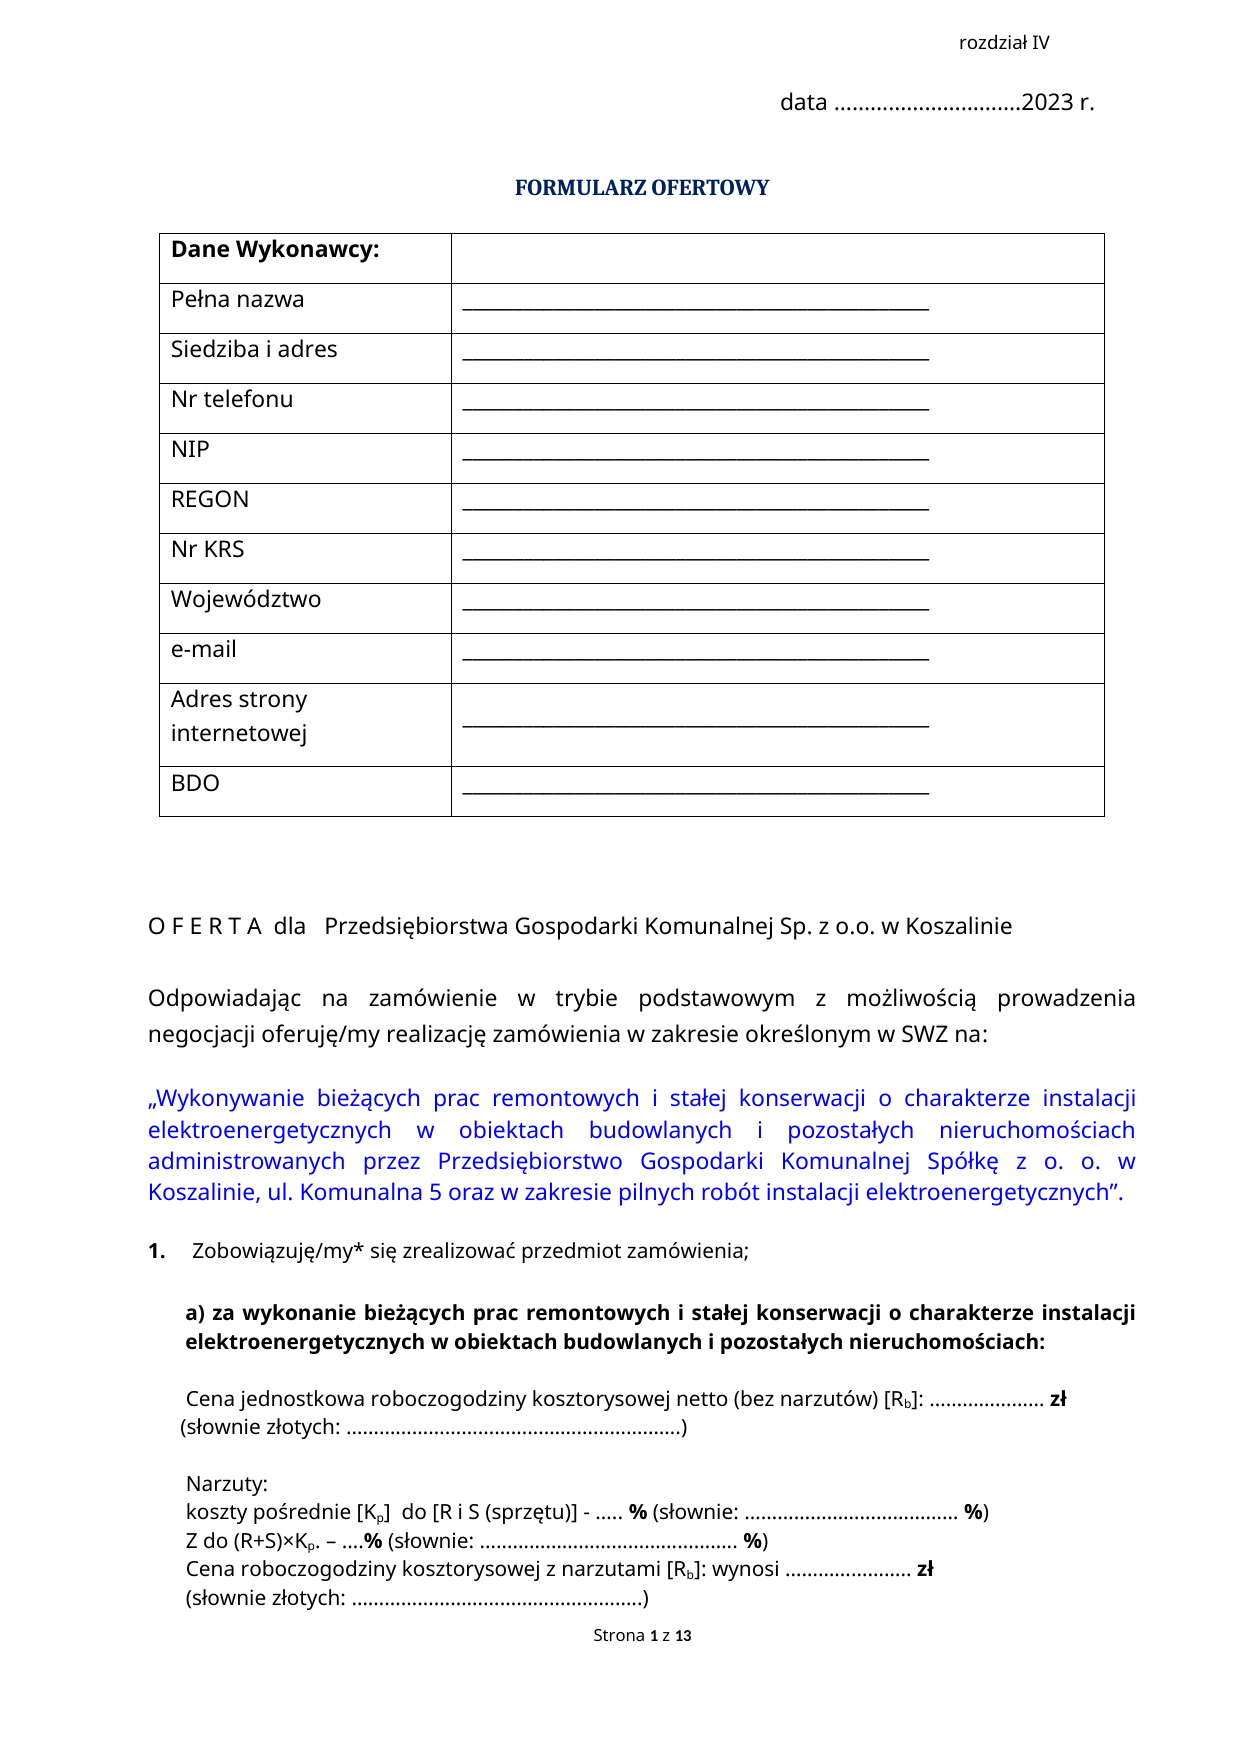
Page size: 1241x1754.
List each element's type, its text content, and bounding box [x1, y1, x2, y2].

table_header [452, 234, 1104, 283]
table_cell ______________________________________________ [452, 284, 1104, 333]
text Cena jednostkowa roboczogodziny kosztorysowej netto (bez narzutów) [Rb]: ………………… zł [186, 1384, 1137, 1412]
table_cell BDO [160, 767, 451, 816]
text O F E R T A dla Przedsiębiorstwa Gospodarki Komunalnej Sp. z o.o. w Koszalinie [148, 910, 1137, 941]
table_cell ______________________________________________ [452, 767, 1104, 816]
text Z do (R+S)×Kp. – ….% (słownie: ……………………………………….. %) [186, 1526, 1137, 1554]
table_cell ______________________________________________ [452, 334, 1104, 383]
table_header Dane Wykonawcy: [160, 234, 451, 283]
text „Wykonywanie bieżących prac remontowych i stałej konserwacji o charakterze instalacji elektroenergetycznych w obiektach budowlanych i pozostałych nieruchomościach administrowanych przez Przedsiębiorstwo Gospodarki Komunalnej Spółkę z o. o. w Koszalinie, ul. Komunalna 5 oraz w zakresie pilnych robót instalacji elektroenergetycznych”. [148, 1082, 1137, 1207]
table_cell ______________________________________________ [452, 384, 1104, 433]
text Cena roboczogodziny kosztorysowej z narzutami [Rb]: wynosi ………………….. zł [186, 1554, 1137, 1583]
text FORMULARZ OFERTOWY [148, 175, 1137, 202]
list Zobowiązuję/my* się zrealizować przedmiot zamówienia; [148, 1236, 1137, 1264]
text rozdział IV [959, 29, 1137, 55]
table_cell Województwo [160, 584, 451, 633]
table_cell Nr telefonu [160, 384, 451, 433]
text a) za wykonanie bieżących prac remontowych i stałej konserwacji o charakterze instalacji elektroenergetycznych w obiektach budowlanych i pozostałych nieruchomościach: [185, 1298, 1137, 1355]
text (słownie złotych: ……………………………………………..) [186, 1583, 1137, 1611]
table_cell NIP [160, 434, 451, 483]
table_cell ______________________________________________ [452, 684, 1104, 766]
text data ………………………….2023 r. [738, 86, 1137, 118]
table_cell Nr KRS [160, 534, 451, 583]
text Odpowiadając na zamówienie w trybie podstawowym z możliwością prowadzenia negocjacji oferuję/my realizację zamówienia w zakresie określonym w SWZ na: [148, 982, 1137, 1049]
table_cell ______________________________________________ [452, 634, 1104, 683]
table_cell Adres strony internetowej [160, 684, 451, 766]
table_cell Siedziba i adres [160, 334, 451, 383]
text (słownie złotych: …………………………………………………….) [148, 1412, 1137, 1441]
table_cell ______________________________________________ [452, 434, 1104, 483]
text Narzuty: [186, 1469, 1137, 1497]
table_cell Pełna nazwa [160, 284, 451, 333]
table_cell REGON [160, 484, 451, 533]
table_cell ______________________________________________ [452, 534, 1104, 583]
text koszty pośrednie [Kp] do [R i S (sprzętu)] - ….. % (słownie: ………………………………… %) [186, 1497, 1137, 1526]
table_cell ______________________________________________ [452, 584, 1104, 633]
table_cell e-mail [160, 634, 451, 683]
table_cell ______________________________________________ [452, 484, 1104, 533]
